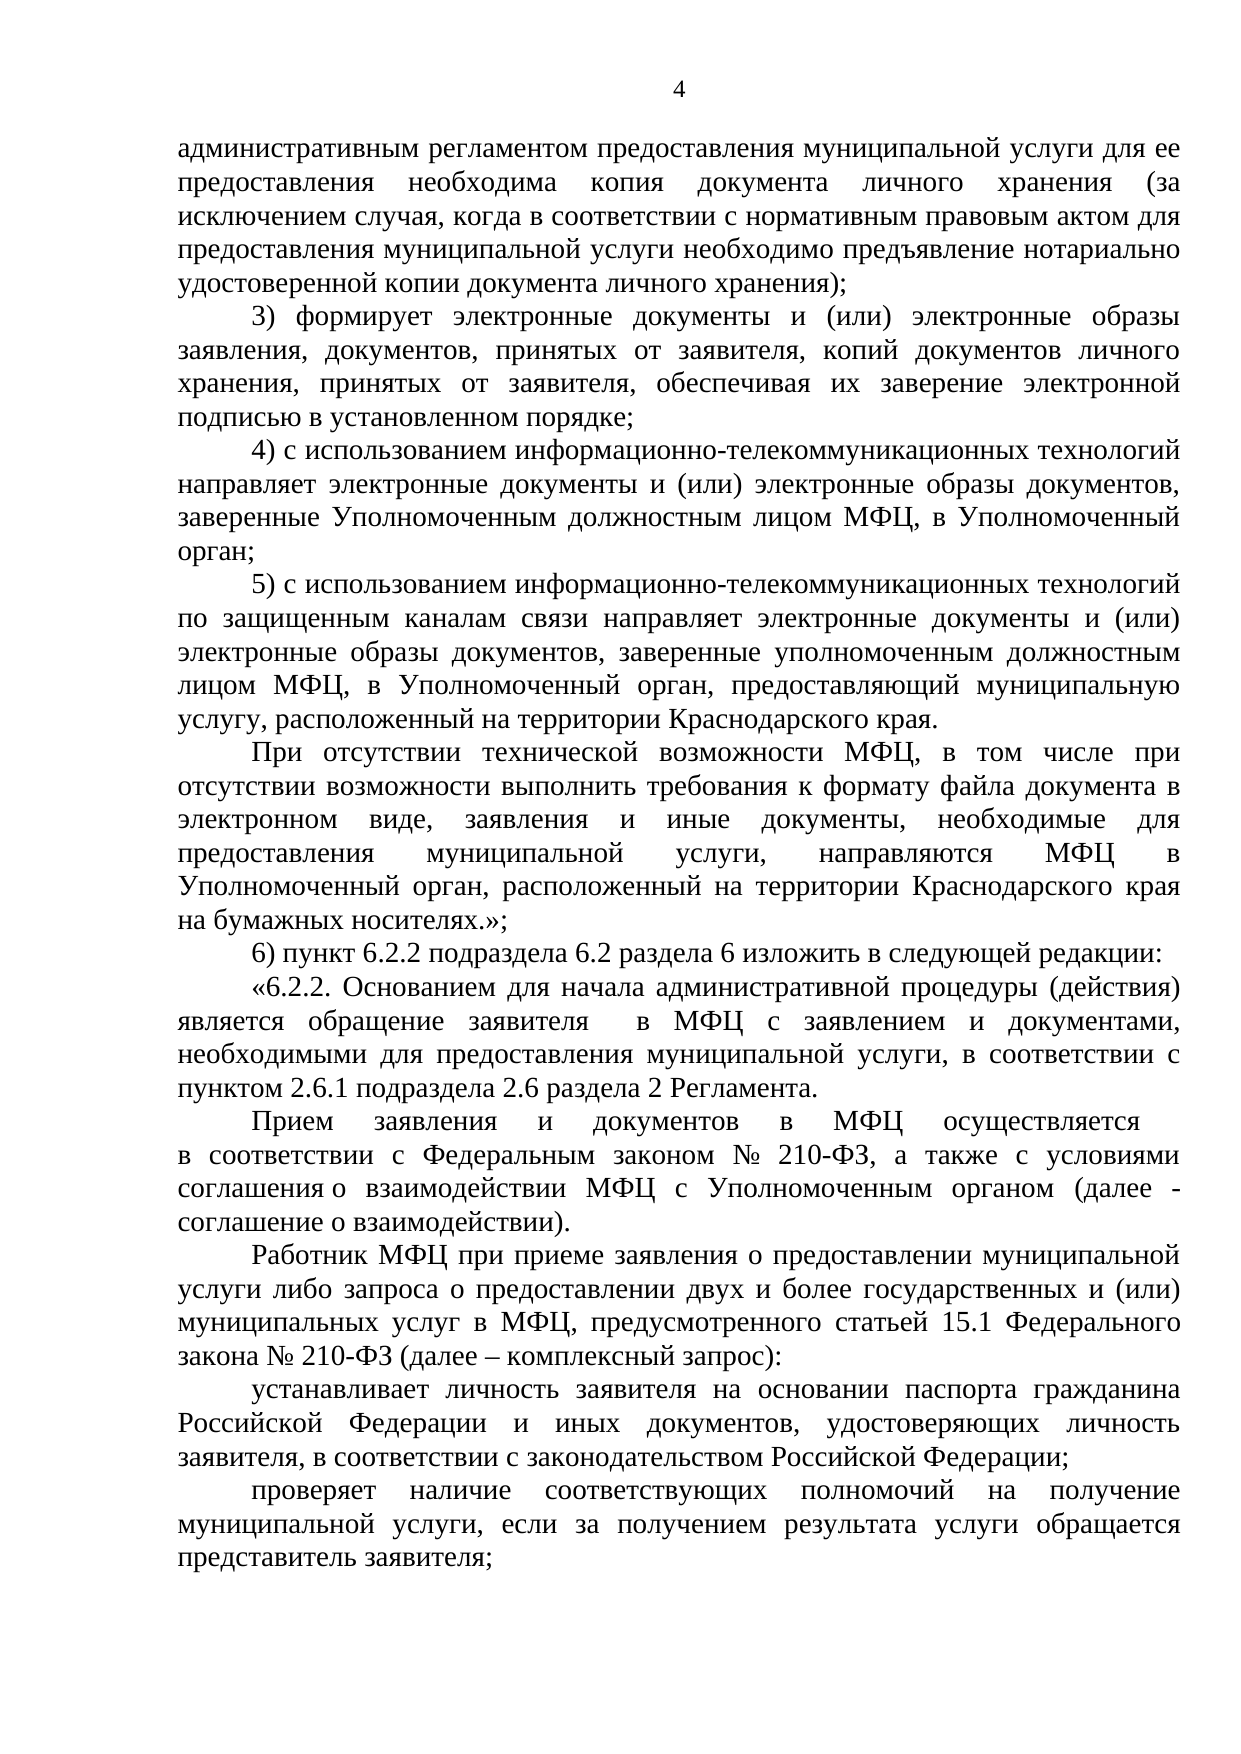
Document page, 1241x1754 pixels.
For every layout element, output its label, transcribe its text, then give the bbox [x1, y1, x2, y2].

text устанавливает личность заявителя на основании паспорта гражданина Российской Федерации и иных документов, удостоверяющих личность заявителя, в соответствии с законодательством Российской Федерации; [177, 1372, 1181, 1472]
text 6) пункт 6.2.2 подраздела 6.2 раздела 6 изложить в следующей редакции: [177, 936, 1181, 969]
text проверяет наличие соответствующих полномочий на получение муниципальной услуги, если за получением результата услуги обращается представитель заявителя; [177, 1472, 1181, 1573]
text Работник МФЦ при приеме заявления о предоставлении муниципальной услуги либо запроса о предоставлении двух и более государственных и (или) муниципальных услуг в МФЦ, предусмотренного статьей 15.1 Федерального закона № 210-ФЗ (далее – комплексный запрос): [177, 1237, 1181, 1372]
text Прием заявления и документов в МФЦ осуществляется в соответствии с Федеральным законом № 210-ФЗ, а также с условиями соглашения о взаимодействии МФЦ с Уполномоченным органом (далее - соглашение о взаимодействии). [177, 1103, 1181, 1237]
text 4) с использованием информационно-телекоммуникационных технологий направляет электронные документы и (или) электронные образы документов, заверенные Уполномоченным должностным лицом МФЦ, в Уполномоченный орган; [177, 432, 1181, 567]
text «6.2.2. Основанием для начала административной процедуры (действия) является обращение заявителя в МФЦ с заявлением и документами, необходимыми для предоставления муниципальной услуги, в соответствии с пунктом 2.6.1 подраздела 2.6 раздела 2 Регламента. [177, 969, 1181, 1103]
text При отсутствии технической возможности МФЦ, в том числе при отсутствии возможности выполнить требования к формату файла документа в электронном виде, заявления и иные документы, необходимые для предоставления муниципальной услуги, направляются МФЦ в Уполномоченный орган, расположенный на территории Краснодарского края на бумажных носителях.»; [177, 734, 1181, 936]
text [177, 131, 1181, 298]
text 5) с использованием информационно-телекоммуникационных технологий по защищенным каналам связи направляет электронные документы и (или) электронные образы документов, заверенные уполномоченным должностным лицом МФЦ, в Уполномоченный орган, предоставляющий муниципальную услугу, расположенный на территории Краснодарского края. [177, 567, 1181, 734]
text 3) формирует электронные документы и (или) электронные образы заявления, документов, принятых от заявителя, копий документов личного хранения, принятых от заявителя, обеспечивая их заверение электронной подписью в установленном порядке; [177, 298, 1181, 432]
